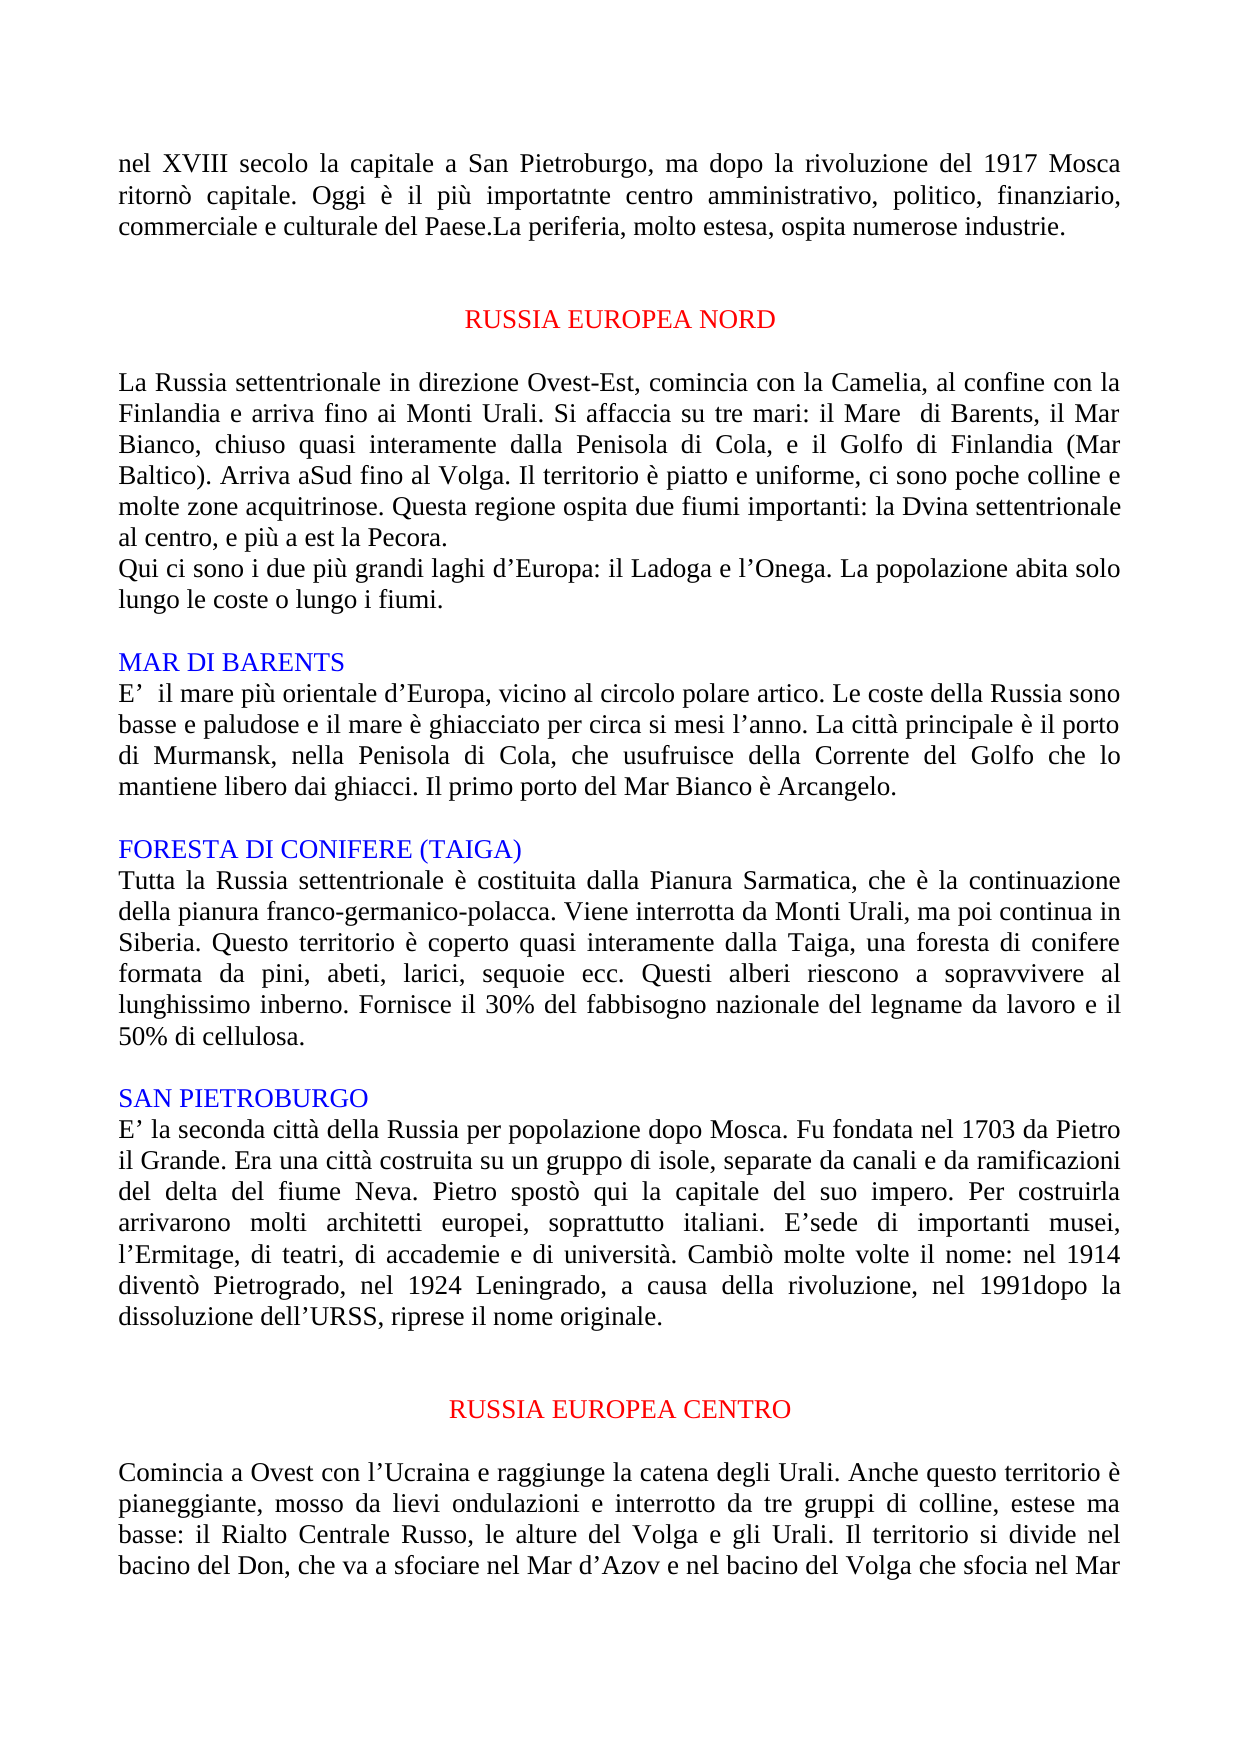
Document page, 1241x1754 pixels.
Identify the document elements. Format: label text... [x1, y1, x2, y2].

text MAR DI BARENTS [118, 646, 1122, 677]
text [118, 148, 1122, 241]
text SAN PIETROBURGO [118, 1082, 1122, 1113]
text E’ il mare più orientale d’Europa, vicino al circolo polare artico. Le coste della Russia sono basse e paludose e il mare è ghiacciato per circa si mesi l’anno. La città principale è il porto di Murmansk, nella Penisola di Cola, che usufruisce della Corrente del Golfo che lo mantiene libero dai ghiacci. Il primo porto del Mar Bianco è Arcangelo. [118, 677, 1122, 802]
text Qui ci sono i due più grandi laghi d’Europa: il Ladoga e l’Onega. La popolazione abita solo lungo le coste o lungo i fiumi. [118, 552, 1122, 615]
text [118, 1456, 1122, 1580]
text Tutta la Russia settentrionale è costituita dalla Pianura Sarmatica, che è la continuazione della pianura franco-germanico-polacca. Viene interrotta da Monti Urali, ma poi continua in Siberia. Questo territorio è coperto quasi interamente dalla Taiga, una foresta di conifere formata da pini, abeti, larici, sequoie ecc. Questi alberi riescono a sopravvivere al lunghissimo inberno. Fornisce il 30% del fabbisogno nazionale del legname da lavoro e il 50% di cellulosa. [118, 864, 1122, 1051]
subtitle RUSSIA EUROPEA NORD [118, 303, 1122, 334]
text E’ la seconda città della Russia per popolazione dopo Mosca. Fu fondata nel 1703 da Pietro il Grande. Era una città costruita su un gruppo di isole, separate da canali e da ramificazioni del delta del fiume Neva. Pietro spostò qui la capitale del suo impero. Per costruirla arrivarono molti architetti europei, soprattutto italiani. E’sede di importanti musei, l’Ermitage, di teatri, di accademie e di università. Cambiò molte volte il nome: nel 1914 diventò Pietrogrado, nel 1924 Leningrado, a causa della rivoluzione, nel 1991dopo la dissoluzione dell’URSS, riprese il nome originale. [118, 1113, 1122, 1331]
subtitle RUSSIA EUROPEA CENTRO [118, 1393, 1122, 1424]
text La Russia settentrionale in direzione Ovest-Est, comincia con la Camelia, al confine con la Finlandia e arriva fino ai Monti Urali. Si affaccia su tre mari: il Mare di Barents, il Mar Bianco, chiuso quasi interamente dalla Penisola di Cola, e il Golfo di Finlandia (Mar Baltico). Arriva aSud fino al Volga. Il territorio è piatto e uniforme, ci sono poche colline e molte zone acquitrinose. Questa regione ospita due fiumi importanti: la Dvina settentrionale al centro, e più a est la Pecora. [118, 366, 1122, 552]
text FORESTA DI CONIFERE (TAIGA) [118, 833, 1122, 864]
